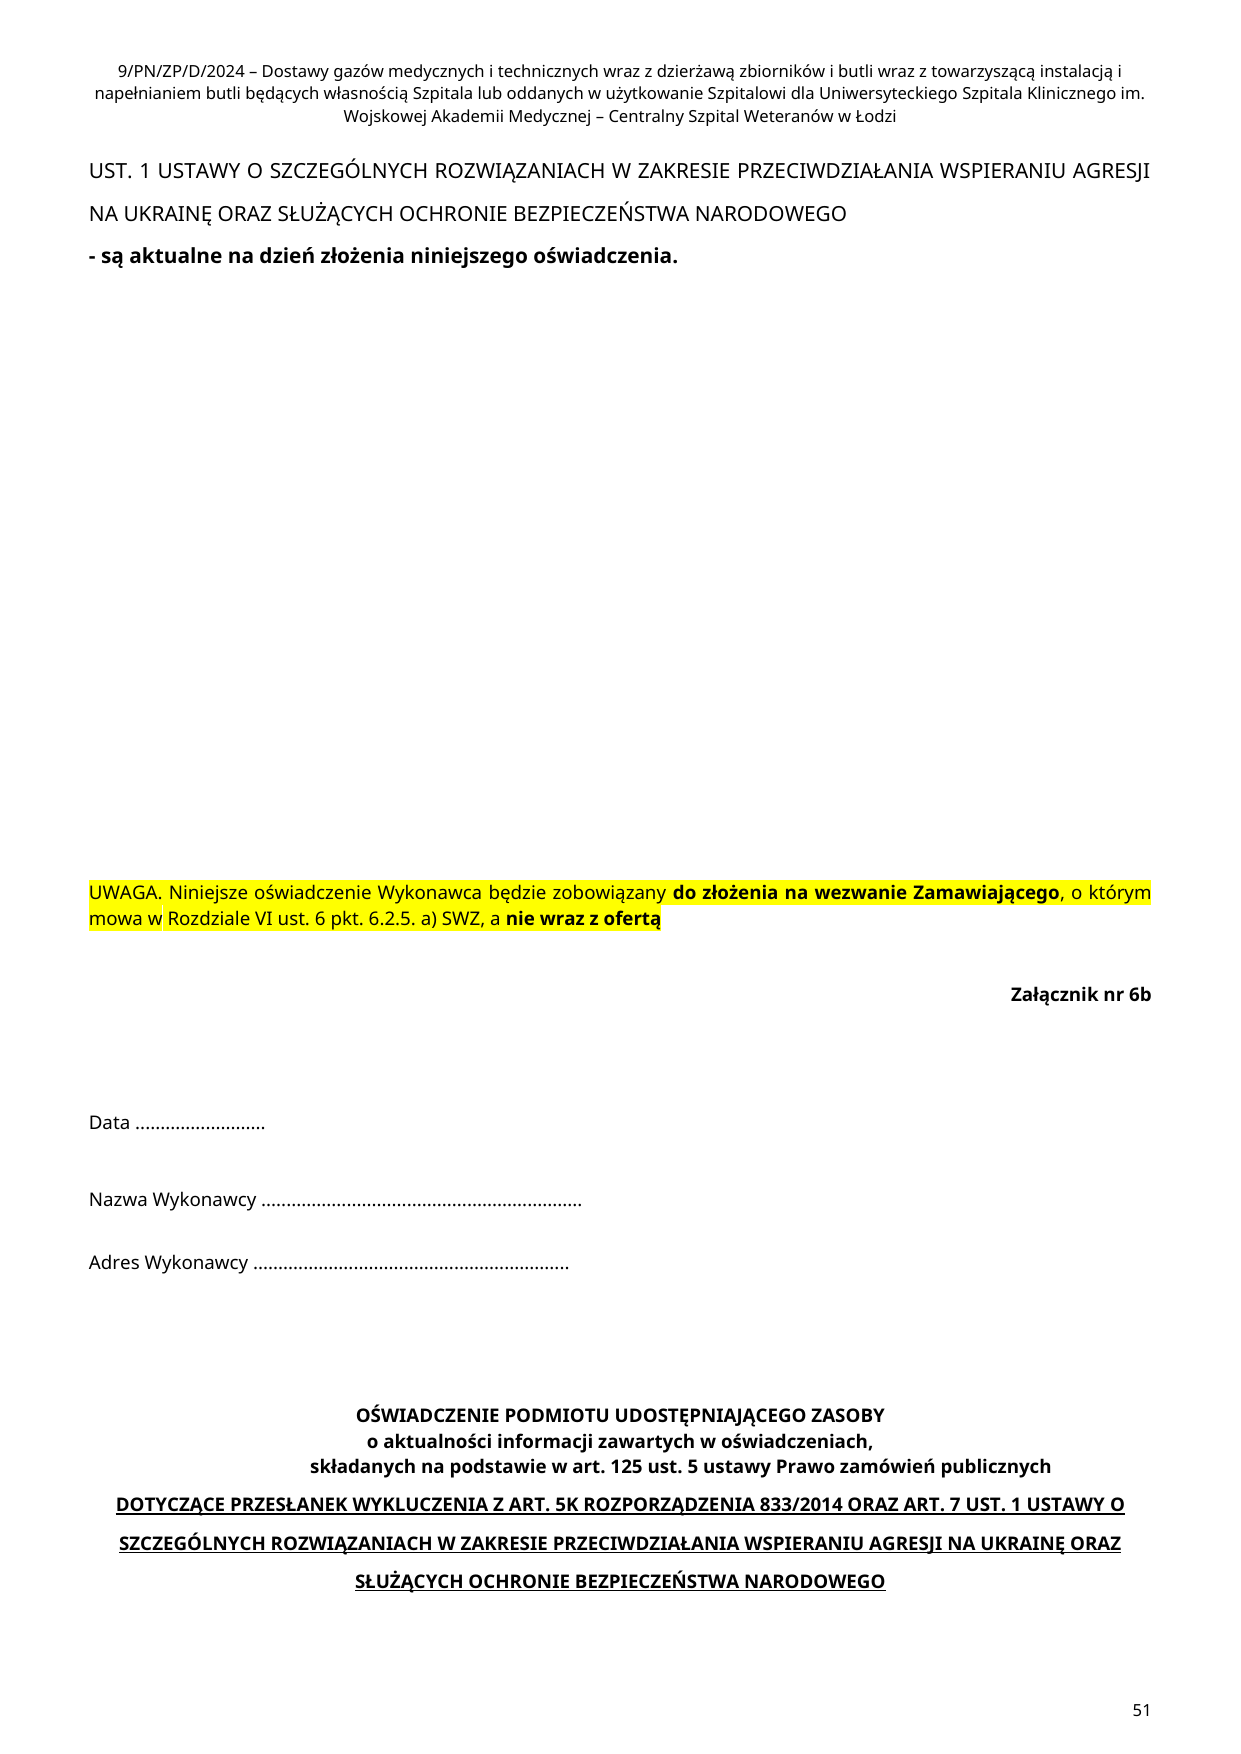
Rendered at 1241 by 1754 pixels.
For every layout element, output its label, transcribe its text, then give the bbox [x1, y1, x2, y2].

text Data .......................... [89, 1109, 1152, 1135]
text Załącznik nr 6b [89, 982, 1152, 1007]
text o aktualności informacji zawartych w oświadczeniach, [89, 1428, 1152, 1454]
text OŚWIADCZENIE PODMIOTU UDOSTĘPNIAJĄCEGO ZASOBY [89, 1403, 1152, 1428]
text DOTYCZĄCE PRZESŁANEK WYKLUCZENIA Z ART. 5K ROZPORZĄDZENIA 833/2014 ORAZ ART. 7 UST. 1 USTAWY o szczególnych rozwiązaniach w zakresie przeciwdziałania wspieraniu agresji na Ukrainę oraz służących ochronie bezpieczeństwa narodowego [89, 1492, 1152, 1594]
text składanych na podstawie w art. 125 ust. 5 ustawy Prawo zamówień publicznych [236, 1454, 1152, 1479]
text UWAGA. Niniejsze oświadczenie Wykonawca będzie zobowiązany do złożenia na wezwanie Zamawiającego, o którym mowa w Rozdziale VI ust. 6 pkt. 6.2.5. a) SWZ, a nie wraz z ofertą [661, 880, 1152, 931]
text Adres Wykonawcy ............................................................... [89, 1249, 1152, 1275]
text - są aktualne na dzień złożenia niniejszego oświadczenia. [89, 241, 1152, 270]
text Nazwa Wykonawcy ................................................................ [89, 1186, 1152, 1211]
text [89, 156, 1152, 227]
